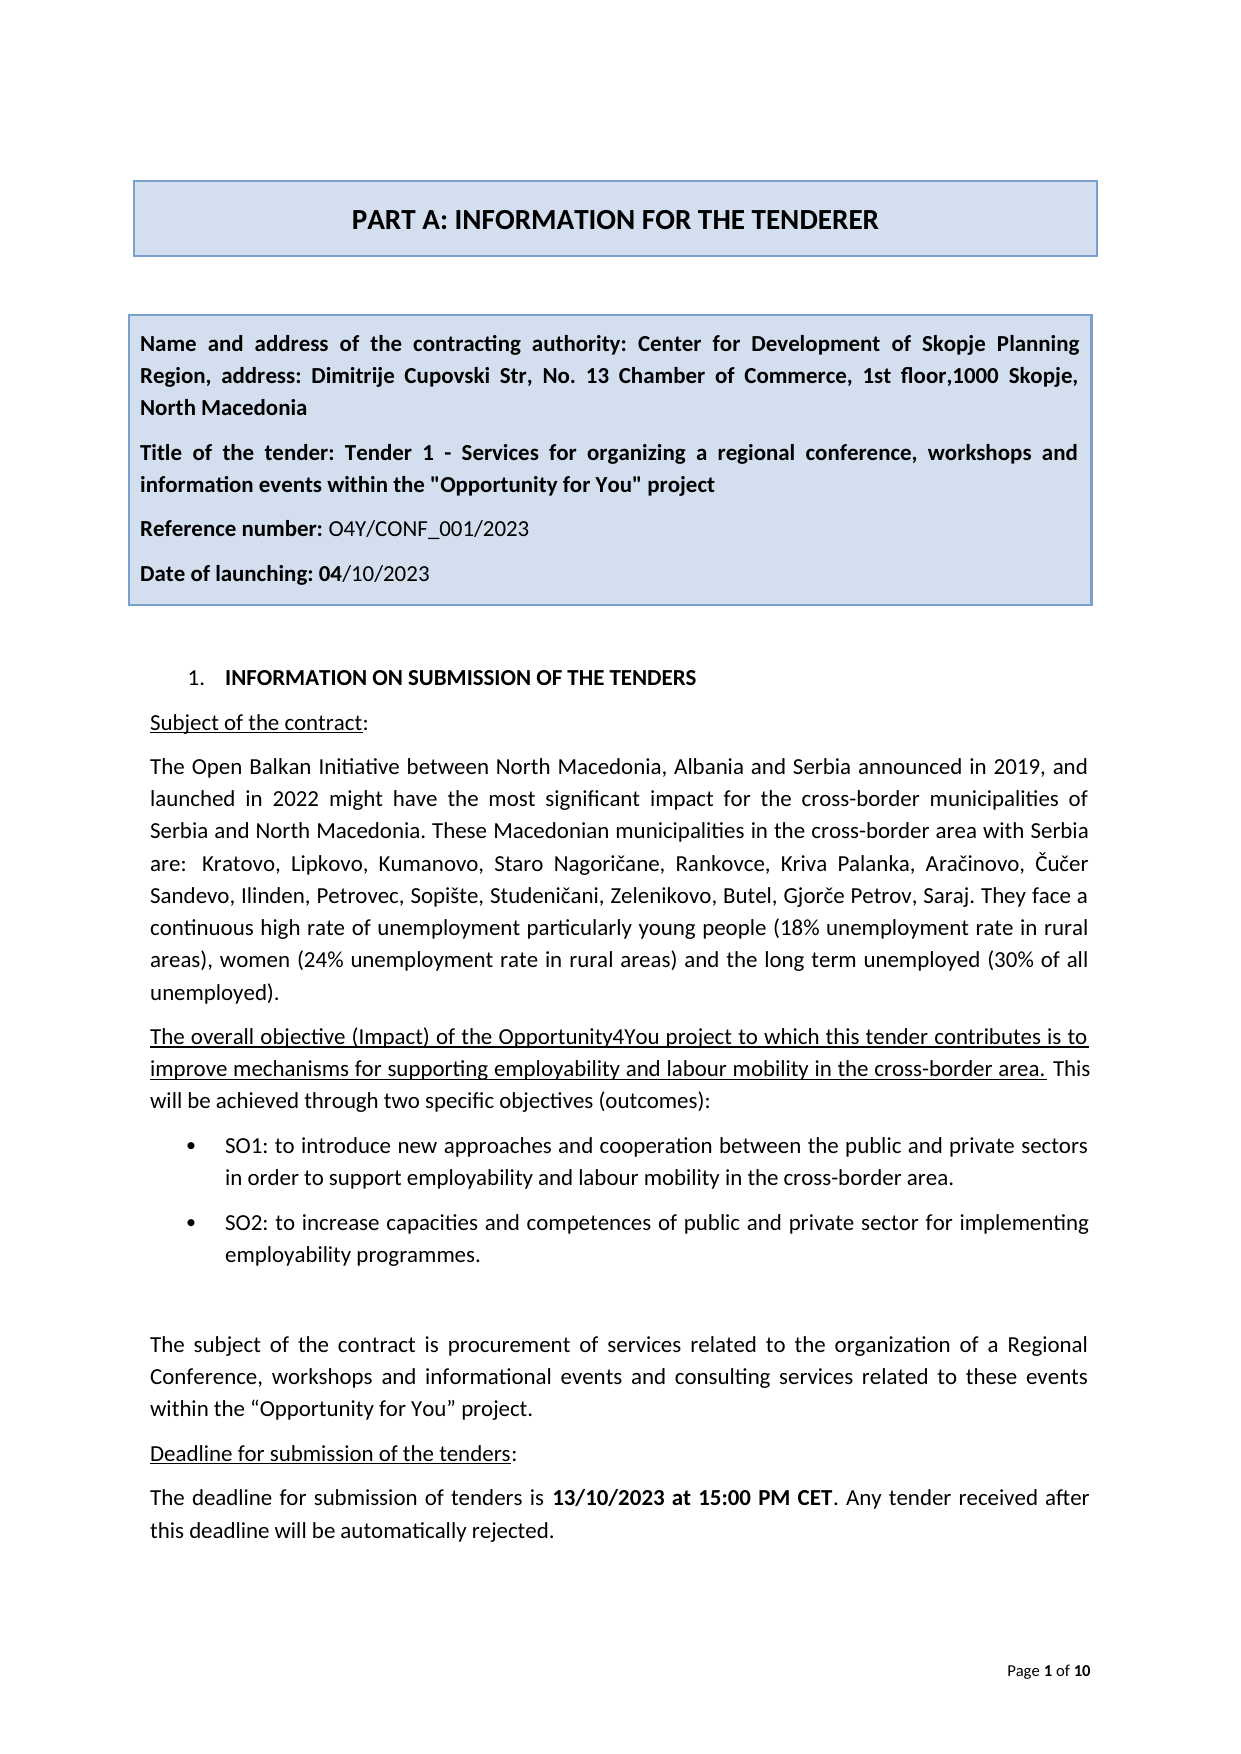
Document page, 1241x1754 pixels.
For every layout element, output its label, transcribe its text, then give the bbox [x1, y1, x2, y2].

text The subject of the contract is procurement of services related to the organization of a Regional Conference, workshops and informational events and consulting services related to these events within the “Opportunity for You” project. [150, 1330, 1090, 1422]
text The overall objective (Impact) of the Opportunity4You project to which this tender contributes is to improve mechanisms for supporting employability and labour mobility in the cross-border area. This will be achieved through two specific objectives (outcomes): [150, 1022, 1090, 1115]
text Subject of the contract: [150, 708, 1090, 736]
list SO2: to increase capacities and competences of public and private sector for implementing employability programmes. [187, 1208, 1090, 1268]
text Deadline for submission of the tenders: [150, 1439, 1090, 1467]
text The Open Balkan Initiative between North Macedonia, Albania and Serbia announced in 2019, and launched in 2022 might have the most significant impact for the cross-border municipalities of Serbia and North Macedonia. These Macedonian municipalities in the cross-border area with Serbia are: Kratovo, Lipkovo, Kumanovo, Staro Nagoričane, Rankovce, Kriva Palanka, Aračinovo, Čučer Sandevo, Ilinden, Petrovec, Sopište, Studeničani, Zelenikovo, Butel, Gjorče Petrov, Saraj. They face a continuous high rate of unemployment particularly young people (18% unemployment rate in rural areas), women (24% unemployment rate in rural areas) and the long term unemployed (30% of all unemployed). [150, 752, 1090, 1006]
table_header Name and address of the contracting authority: Center for Development of Skopje Planning Region, address: Dimitrije Cupovski Str, No. 13 Chamber of Commerce, 1st floor,1000 Skopje, North Macedonia Title of the tender: Tender 1 - Services for organizing a regional conference, workshops and information events within the "Opportunity for You" project Reference number: O4Y/CONF_001/2023 Date of launching: 04/10/2023 [130, 316, 1090, 604]
list SO1: to introduce new approaches and cooperation between the public and private sectors in order to support employability and labour mobility in the cross-border area. [187, 1131, 1090, 1192]
text The deadline for submission of tenders is 13/10/2023 at 15:00 PM CET. Any tender received after this deadline will be automatically rejected. [150, 1483, 1090, 1544]
list INFORMATION ON SUBMISSION OF THE TENDERS [187, 663, 1090, 691]
table_header PART A: INFORMATION FOR THE TENDERER [135, 182, 1096, 255]
